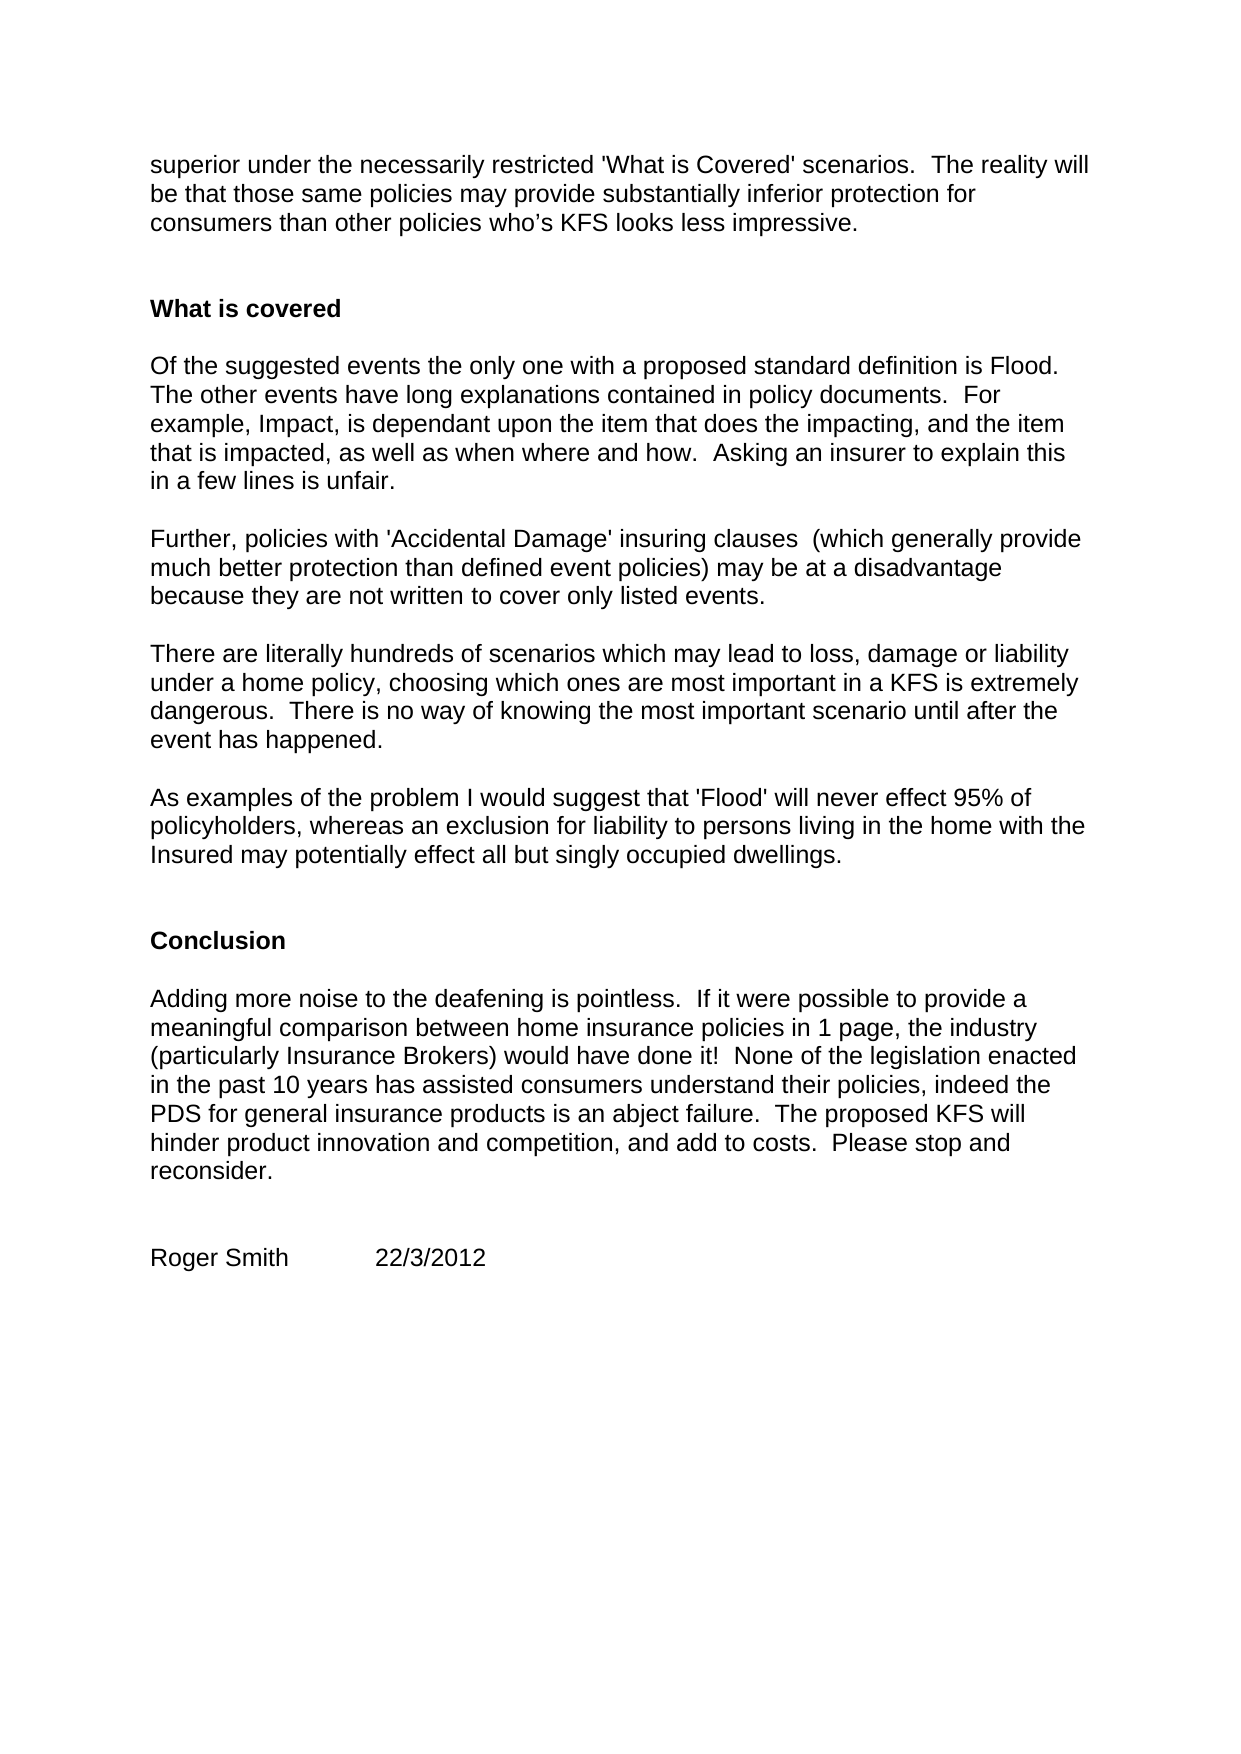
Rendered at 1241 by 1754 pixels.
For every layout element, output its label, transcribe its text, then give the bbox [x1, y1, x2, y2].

text There are literally hundreds of scenarios which may lead to loss, damage or liability under a home policy, choosing which ones are most important in a KFS is extremely dangerous. There is no way of knowing the most important scenario until after the event has happened. [150, 639, 1090, 754]
text Conclusion [150, 926, 1090, 955]
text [150, 150, 1090, 236]
text Of the suggested events the only one with a proposed standard definition is Flood. The other events have long explanations contained in policy documents. For example, Impact, is dependant upon the item that does the impacting, and the item that is impacted, as well as when where and how. Asking an insurer to explain this in a few lines is unfair. [150, 351, 1090, 495]
text Adding more noise to the deafening is pointless. If it were possible to provide a meaningful comparison between home insurance policies in 1 page, the industry (particularly Insurance Brokers) would have done it! None of the legislation enacted in the past 10 years has assisted consumers understand their policies, indeed the PDS for general insurance products is an abject failure. The proposed KFS will hinder product innovation and competition, and add to costs. Please stop and reconsider. [150, 984, 1090, 1185]
text What is covered [150, 294, 1090, 322]
text Roger Smith 22/3/2012 [150, 1185, 1090, 1271]
text As examples of the problem I would suggest that 'Flood' will never effect 95% of policyholders, whereas an exclusion for liability to persons living in the home with the Insured may potentially effect all but singly occupied dwellings. [150, 782, 1090, 869]
text Further, policies with 'Accidental Damage' insuring clauses (which generally provide much better protection than defined event policies) may be at a disadvantage because they are not written to cover only listed events. [150, 524, 1090, 610]
